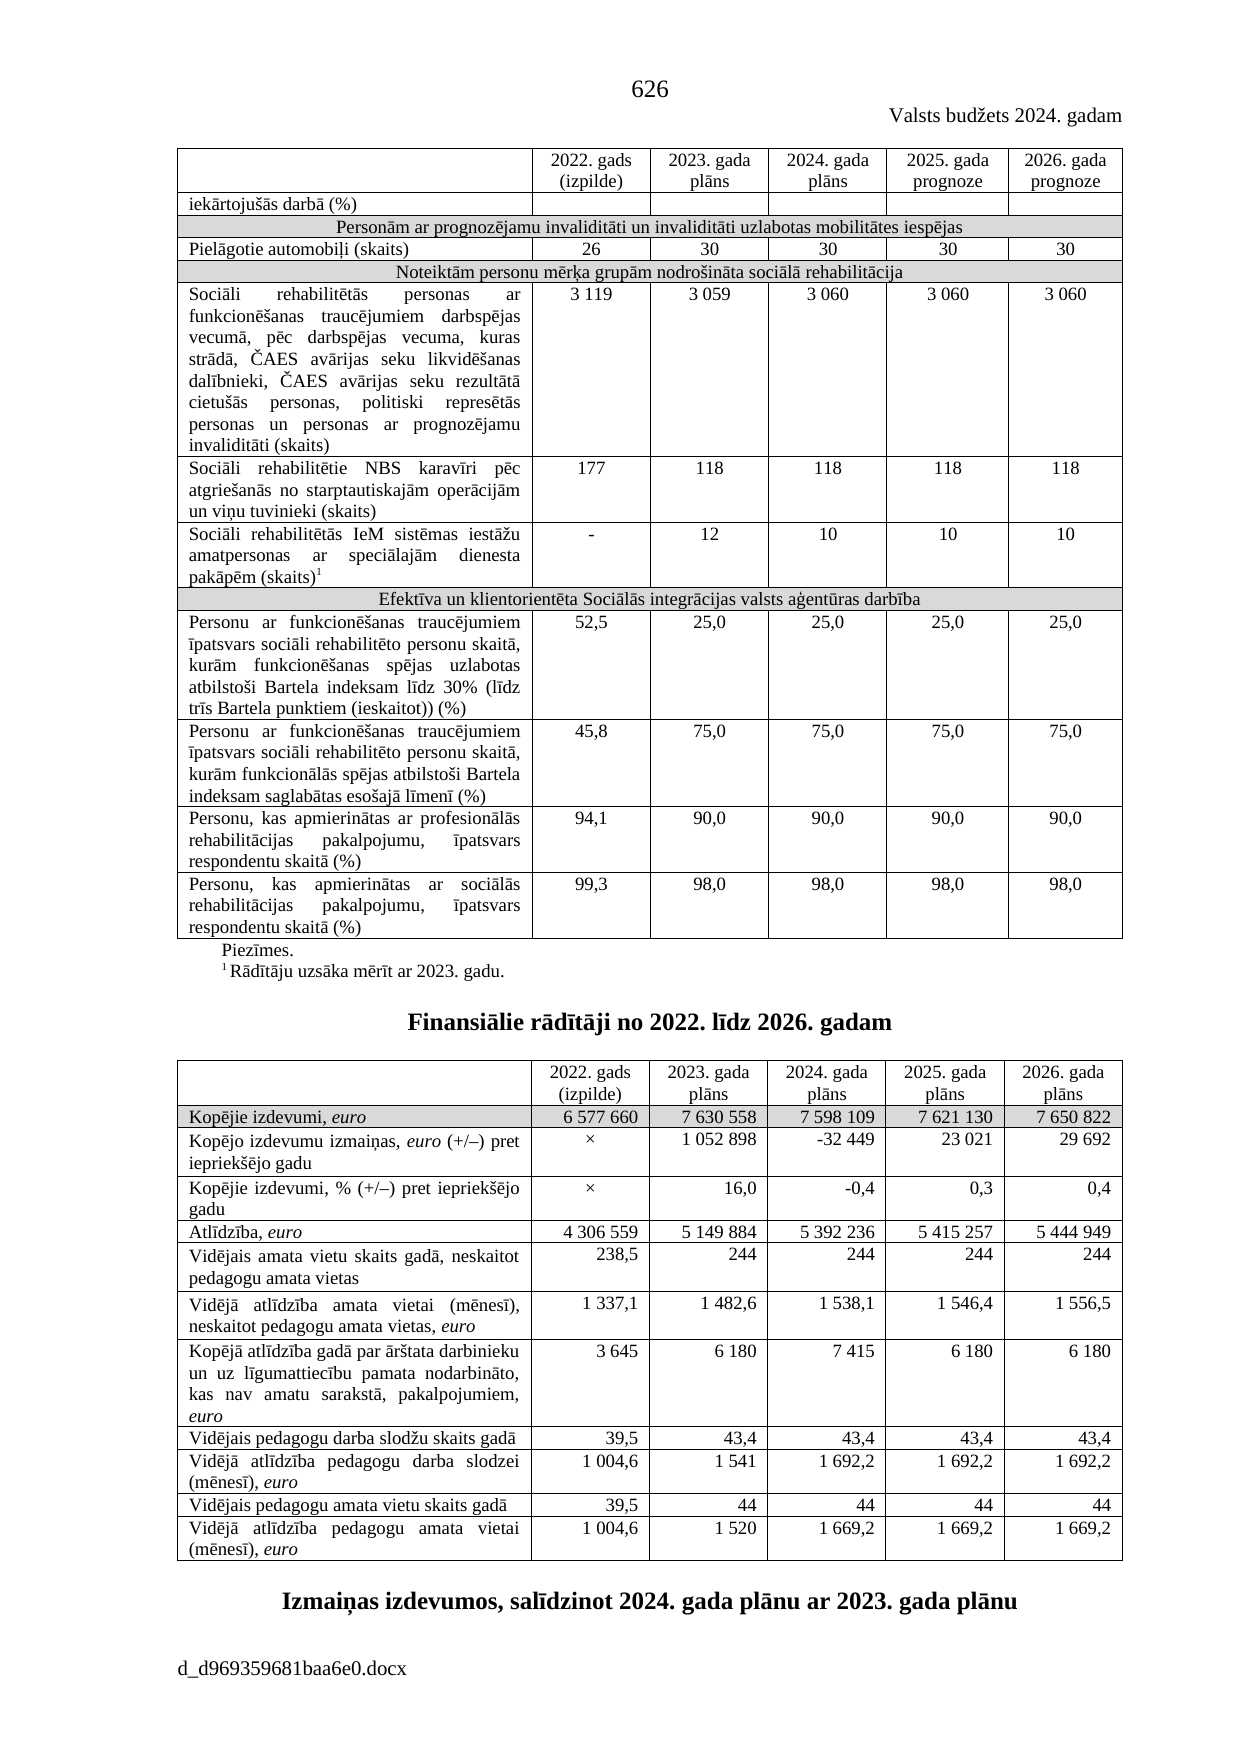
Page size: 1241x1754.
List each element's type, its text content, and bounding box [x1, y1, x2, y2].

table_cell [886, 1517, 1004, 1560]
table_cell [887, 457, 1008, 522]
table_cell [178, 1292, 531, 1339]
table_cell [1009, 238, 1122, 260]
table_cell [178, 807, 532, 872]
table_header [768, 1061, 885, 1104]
text Finansiālie rādītāji no 2022. līdz 2026. gadam [177, 1007, 1122, 1035]
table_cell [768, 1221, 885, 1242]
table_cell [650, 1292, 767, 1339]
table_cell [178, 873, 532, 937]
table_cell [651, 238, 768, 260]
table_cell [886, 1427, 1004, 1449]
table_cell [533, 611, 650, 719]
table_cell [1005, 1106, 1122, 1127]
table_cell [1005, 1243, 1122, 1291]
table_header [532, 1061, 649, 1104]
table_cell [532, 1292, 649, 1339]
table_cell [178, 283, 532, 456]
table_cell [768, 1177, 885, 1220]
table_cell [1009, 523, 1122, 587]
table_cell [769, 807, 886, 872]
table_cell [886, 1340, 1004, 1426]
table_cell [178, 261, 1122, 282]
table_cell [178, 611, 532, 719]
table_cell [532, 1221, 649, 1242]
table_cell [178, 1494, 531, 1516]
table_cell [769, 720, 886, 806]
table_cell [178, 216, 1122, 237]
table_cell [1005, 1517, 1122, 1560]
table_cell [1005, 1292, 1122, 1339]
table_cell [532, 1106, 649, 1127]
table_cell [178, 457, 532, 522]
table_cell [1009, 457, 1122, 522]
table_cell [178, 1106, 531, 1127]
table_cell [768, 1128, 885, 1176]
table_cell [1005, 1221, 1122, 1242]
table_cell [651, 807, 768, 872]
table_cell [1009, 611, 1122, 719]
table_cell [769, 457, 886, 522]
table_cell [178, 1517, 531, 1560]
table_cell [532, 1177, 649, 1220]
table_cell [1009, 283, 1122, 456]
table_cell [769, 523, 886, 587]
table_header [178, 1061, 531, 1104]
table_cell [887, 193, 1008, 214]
text Piezīmes. [177, 939, 1122, 960]
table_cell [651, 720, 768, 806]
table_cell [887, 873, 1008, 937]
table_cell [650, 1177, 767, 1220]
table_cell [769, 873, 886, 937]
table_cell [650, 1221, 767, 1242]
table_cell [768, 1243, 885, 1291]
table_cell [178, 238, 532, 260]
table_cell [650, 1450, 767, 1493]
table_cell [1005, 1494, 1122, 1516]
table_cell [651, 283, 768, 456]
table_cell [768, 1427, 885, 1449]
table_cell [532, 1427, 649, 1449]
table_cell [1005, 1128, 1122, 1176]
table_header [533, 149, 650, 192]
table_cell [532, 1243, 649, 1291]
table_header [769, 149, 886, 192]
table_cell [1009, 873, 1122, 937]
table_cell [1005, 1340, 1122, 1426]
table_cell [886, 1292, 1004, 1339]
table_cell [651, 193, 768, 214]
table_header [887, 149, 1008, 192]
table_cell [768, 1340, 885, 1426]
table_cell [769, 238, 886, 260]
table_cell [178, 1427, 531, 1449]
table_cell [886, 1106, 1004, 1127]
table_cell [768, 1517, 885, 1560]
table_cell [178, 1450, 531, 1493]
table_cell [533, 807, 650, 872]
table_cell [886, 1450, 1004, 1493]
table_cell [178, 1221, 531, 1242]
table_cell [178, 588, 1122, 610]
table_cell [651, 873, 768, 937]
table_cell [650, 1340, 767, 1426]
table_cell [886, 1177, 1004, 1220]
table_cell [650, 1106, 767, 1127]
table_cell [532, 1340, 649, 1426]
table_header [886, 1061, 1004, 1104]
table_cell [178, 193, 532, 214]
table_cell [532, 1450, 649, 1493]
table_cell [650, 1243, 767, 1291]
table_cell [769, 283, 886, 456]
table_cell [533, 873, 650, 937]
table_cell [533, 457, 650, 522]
text 1 Rādītāju uzsāka mērīt ar 2023. gadu. [177, 960, 1122, 982]
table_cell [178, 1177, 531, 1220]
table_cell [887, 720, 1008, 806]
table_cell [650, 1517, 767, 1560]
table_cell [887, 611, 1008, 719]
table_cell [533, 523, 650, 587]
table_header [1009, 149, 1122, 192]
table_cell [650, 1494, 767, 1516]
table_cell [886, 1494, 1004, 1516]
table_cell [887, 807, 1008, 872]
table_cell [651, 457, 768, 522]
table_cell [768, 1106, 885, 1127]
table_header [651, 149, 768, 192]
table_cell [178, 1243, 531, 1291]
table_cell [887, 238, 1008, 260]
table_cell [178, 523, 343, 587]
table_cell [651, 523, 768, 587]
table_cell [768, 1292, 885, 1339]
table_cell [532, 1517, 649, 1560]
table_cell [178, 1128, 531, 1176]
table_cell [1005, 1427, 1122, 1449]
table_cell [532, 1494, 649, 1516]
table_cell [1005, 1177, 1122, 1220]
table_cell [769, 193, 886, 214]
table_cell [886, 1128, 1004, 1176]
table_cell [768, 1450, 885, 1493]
text Izmaiņas izdevumos, salīdzinot 2024. gada plānu ar 2023. gada plānu [177, 1586, 1122, 1614]
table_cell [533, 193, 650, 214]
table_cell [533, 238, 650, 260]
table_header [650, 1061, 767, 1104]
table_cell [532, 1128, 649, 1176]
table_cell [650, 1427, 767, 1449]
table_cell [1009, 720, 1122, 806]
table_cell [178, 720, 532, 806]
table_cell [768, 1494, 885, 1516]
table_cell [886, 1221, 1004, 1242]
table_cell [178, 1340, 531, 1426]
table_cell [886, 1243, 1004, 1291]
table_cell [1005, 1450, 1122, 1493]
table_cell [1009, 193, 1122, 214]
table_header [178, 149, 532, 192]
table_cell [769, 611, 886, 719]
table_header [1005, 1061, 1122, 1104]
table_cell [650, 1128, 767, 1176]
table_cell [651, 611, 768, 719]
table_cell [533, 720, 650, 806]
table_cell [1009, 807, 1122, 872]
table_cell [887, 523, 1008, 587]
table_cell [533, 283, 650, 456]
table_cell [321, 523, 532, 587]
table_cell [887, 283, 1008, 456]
